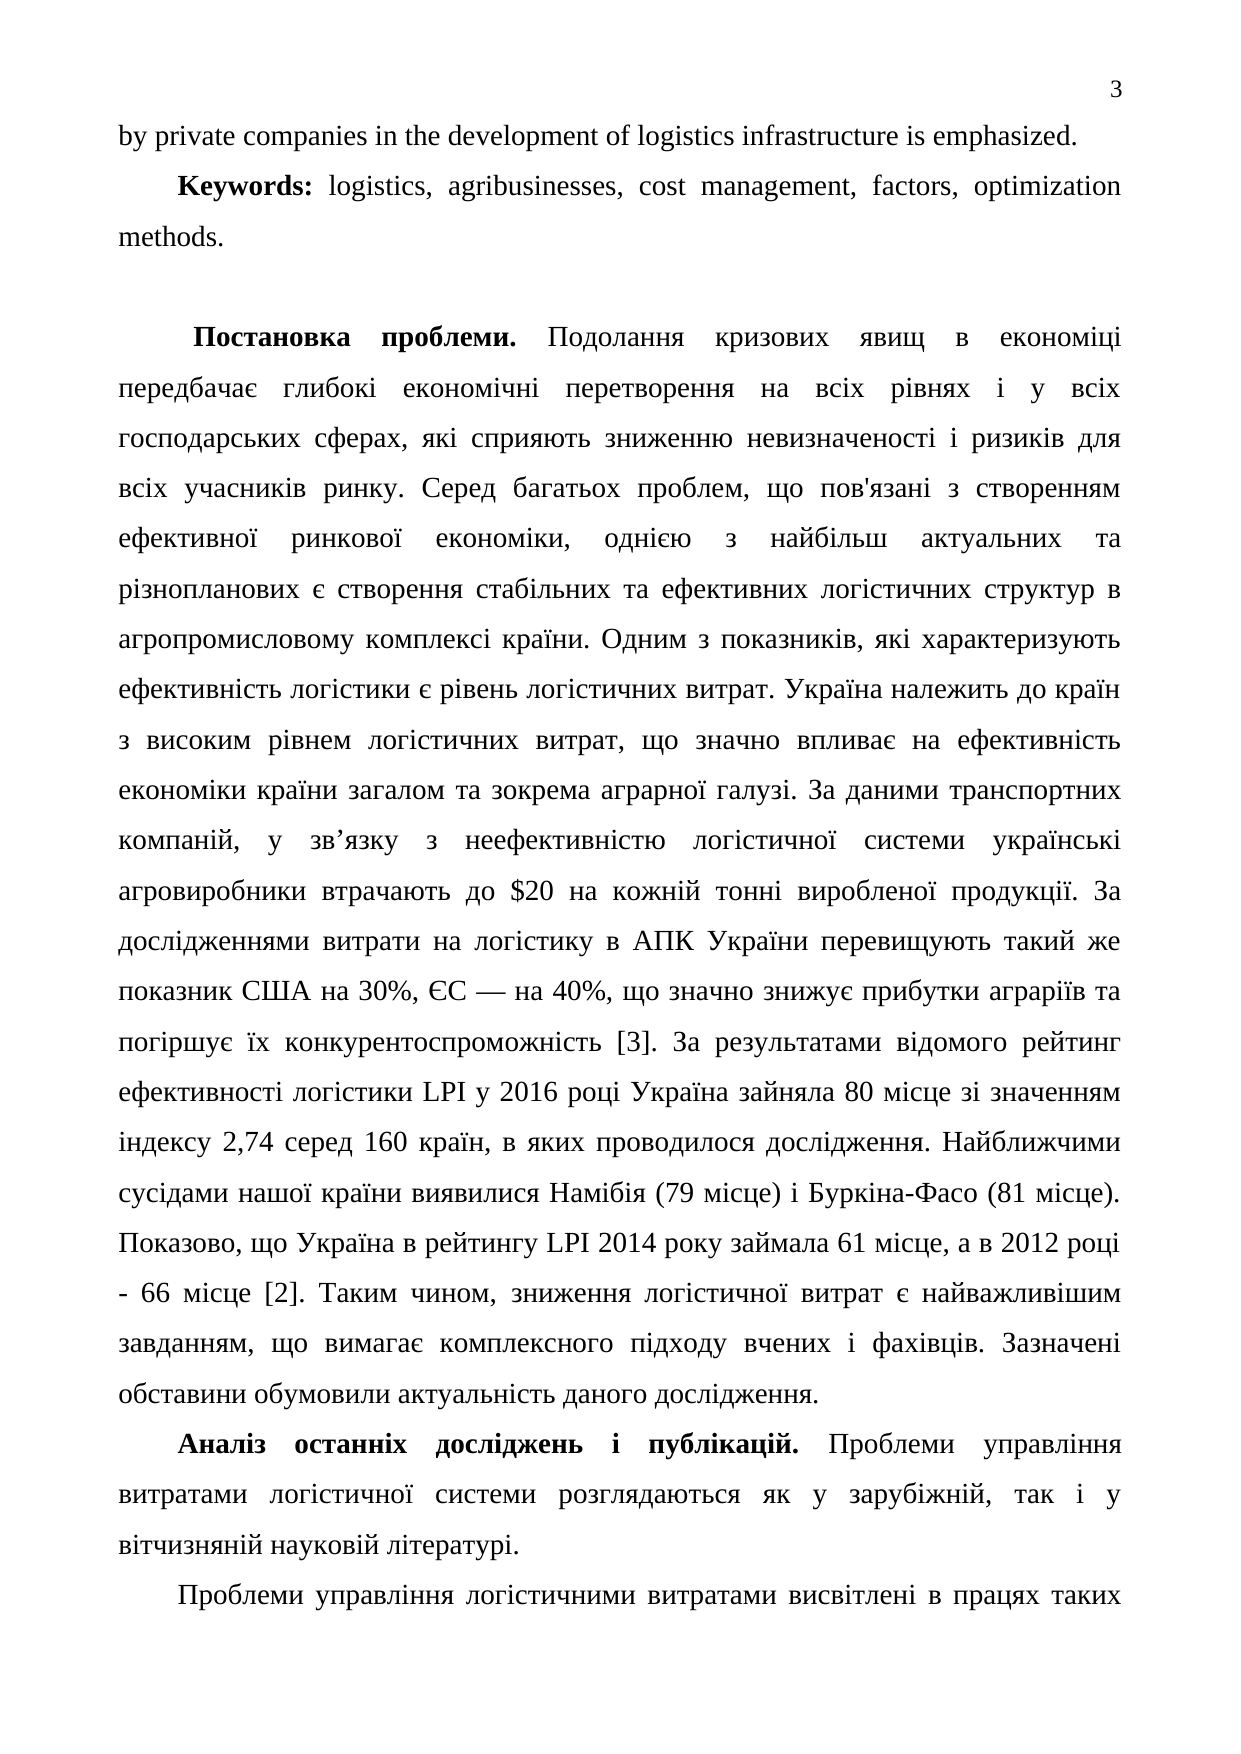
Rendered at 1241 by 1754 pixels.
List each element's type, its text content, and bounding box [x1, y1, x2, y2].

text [118, 1577, 1122, 1611]
text Keywords: logistics, agribusinesses, cost management, factors, optimization methods. [118, 168, 1122, 252]
text Аналіз останніх досліджень і публікацій. Проблеми управління витратами логістичної системи розглядаються як у зарубіжній, так і у вітчизняній науковій літературі. [118, 1426, 1122, 1560]
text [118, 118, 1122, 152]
text Постановка проблеми. Подолання кризових явищ в економіці передбачає глибокі економічні перетворення на всіх рівнях і у всіх господарських сферах, які сприяють зниженню невизначеності і ризиків для всіх учасників ринку. Серед багатьох проблем, що пов'язані з створенням ефективної ринкової економіки, однією з найбільш актуальних та різнопланових є створення стабільних та ефективних логістичних структур в агропромисловому комплексі країни. Одним з показників, які характеризують ефективність логістики є рівень логістичних витрат. Україна належить до країн з високим рівнем логістичних витрат, що значно впливає на ефективність економіки країни загалом та зокрема аграрної галузі. За даними транспортних компаній, у зв’язку з неефективністю логістичної системи українські агровиробники втрачають до $20 на кожній тонні виробленої продукції. За дослідженнями витрати на логістику в АПК України перевищують такий же показник США на 30%, ЄС — на 40%, що значно знижує прибутки аграріїв та погіршує їх конкурентоспроможність [3]. За результатами відомого рейтинг ефективності логістики LPI у 2016 році Україна зайняла 80 місце зі значенням індексу 2,74 серед 160 країн, в яких проводилося дослідження. Найближчими сусідами нашої країни виявилися Намібія (79 місце) і Буркіна-Фасо (81 місце). Показово, що Україна в рейтингу LPI 2014 року займала 61 місце, а в 2012 році - 66 місце [2]. Таким чином, зниження логістичної витрат є найважливішим завданням, що вимагає комплексного підходу вчених і фахівців. Зазначені обставини обумовили актуальність даного дослідження. [118, 319, 1122, 1409]
